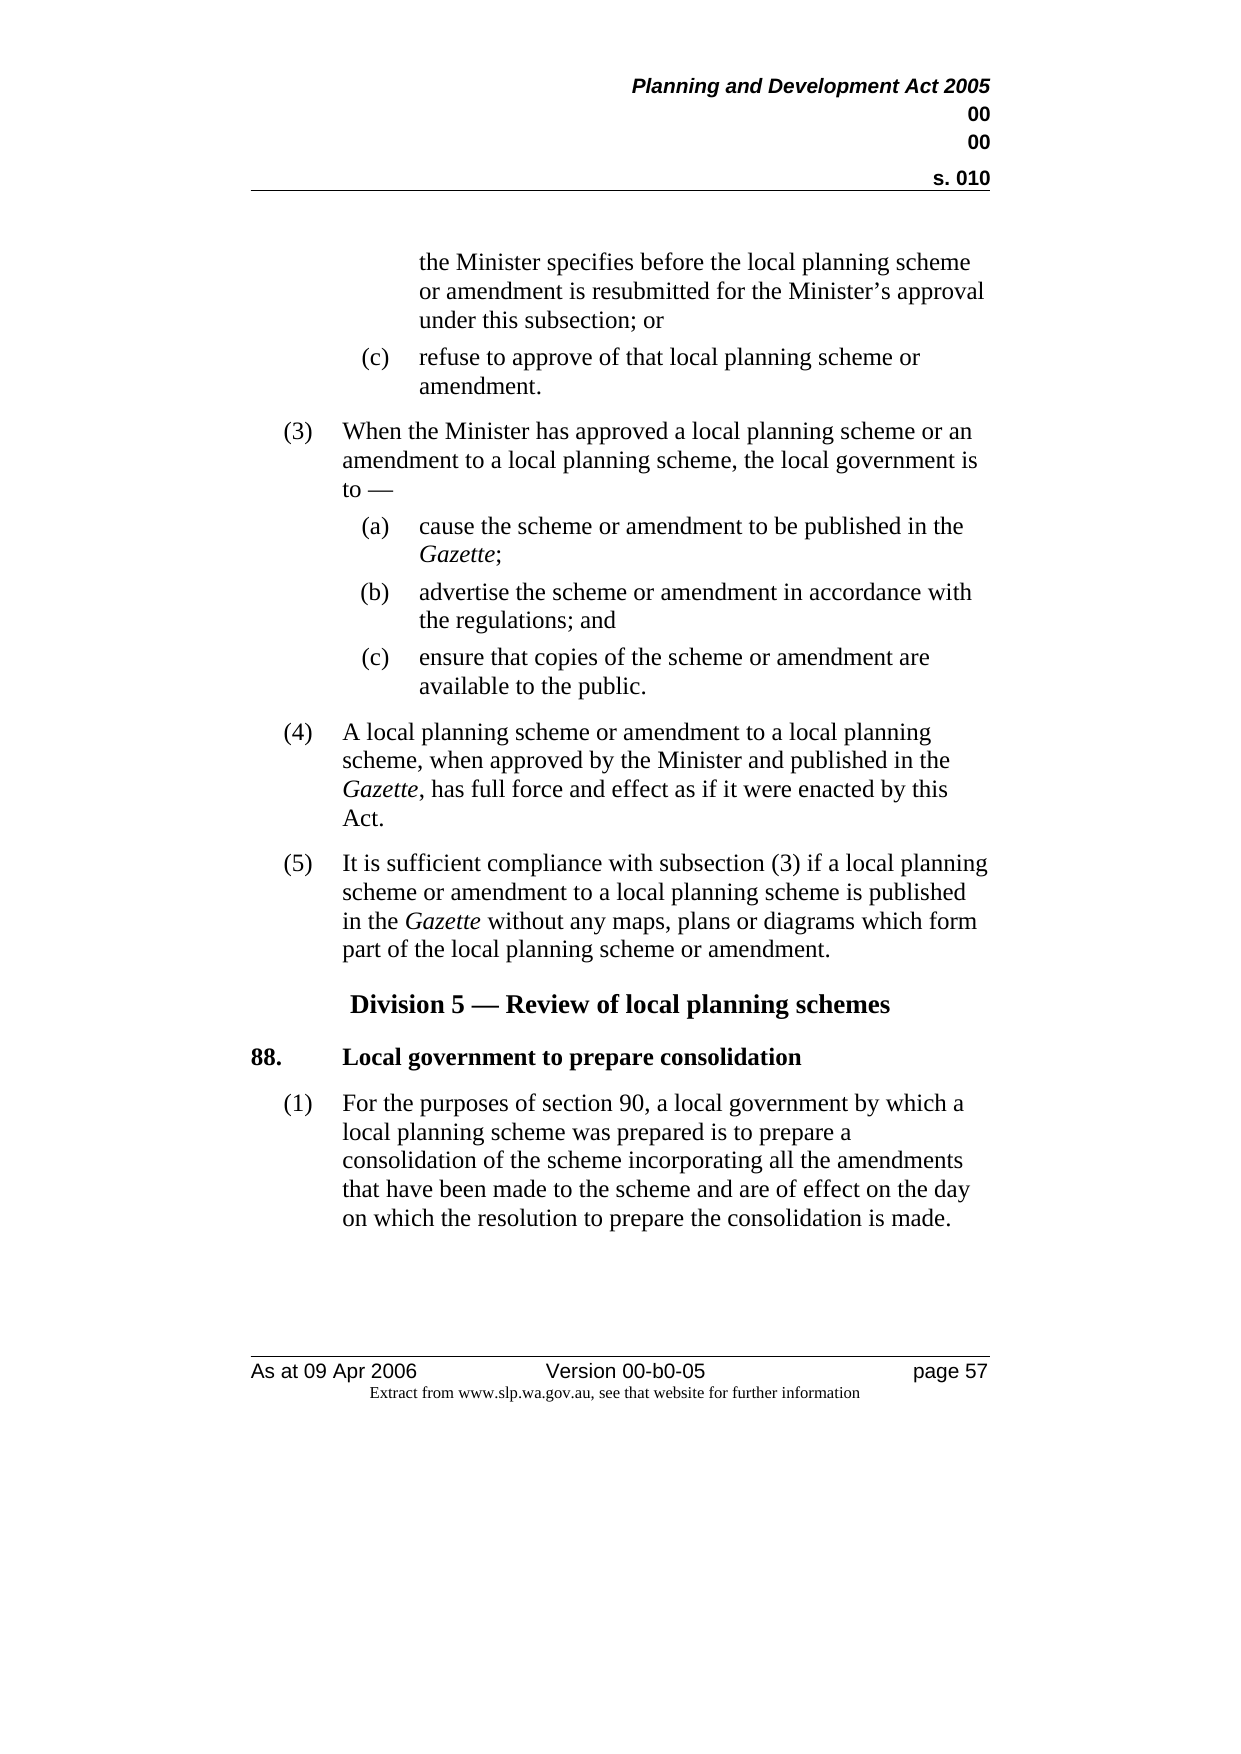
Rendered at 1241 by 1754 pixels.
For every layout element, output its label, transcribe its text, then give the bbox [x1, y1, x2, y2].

subtitle Division 5 — Review of local planning schemes [251, 988, 990, 1019]
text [251, 247, 990, 334]
text (1) For the purposes of section 90, a local government by which a local planning scheme was prepared is to prepare a consolidation of the scheme incorporating all the amendments that have been made to the scheme and are of effect on the day on which the resolution to prepare the consolidation is made. [251, 1088, 990, 1232]
subtitle 88. Local government to prepare consolidation [251, 1042, 990, 1071]
text (5) It is sufficient compliance with subsection (3) if a local planning scheme or amendment to a local planning scheme is published in the Gazette without any maps, plans or diagrams which form part of the local planning scheme or amendment. [251, 848, 990, 963]
text (c) ensure that copies of the scheme or amendment are available to the public. [251, 642, 990, 700]
text (a) cause the scheme or amendment to be published in the Gazette; [251, 511, 990, 568]
text (b) advertise the scheme or amendment in accordance with the regulations; and [251, 577, 990, 634]
text (3) When the Minister has approved a local planning scheme or an amendment to a local planning scheme, the local government is to — [251, 416, 990, 502]
text (c) refuse to approve of that local planning scheme or amendment. [251, 342, 990, 399]
text (4) A local planning scheme or amendment to a local planning scheme, when approved by the Minister and published in the Gazette, has full force and effect as if it were enacted by this Act. [251, 717, 990, 832]
